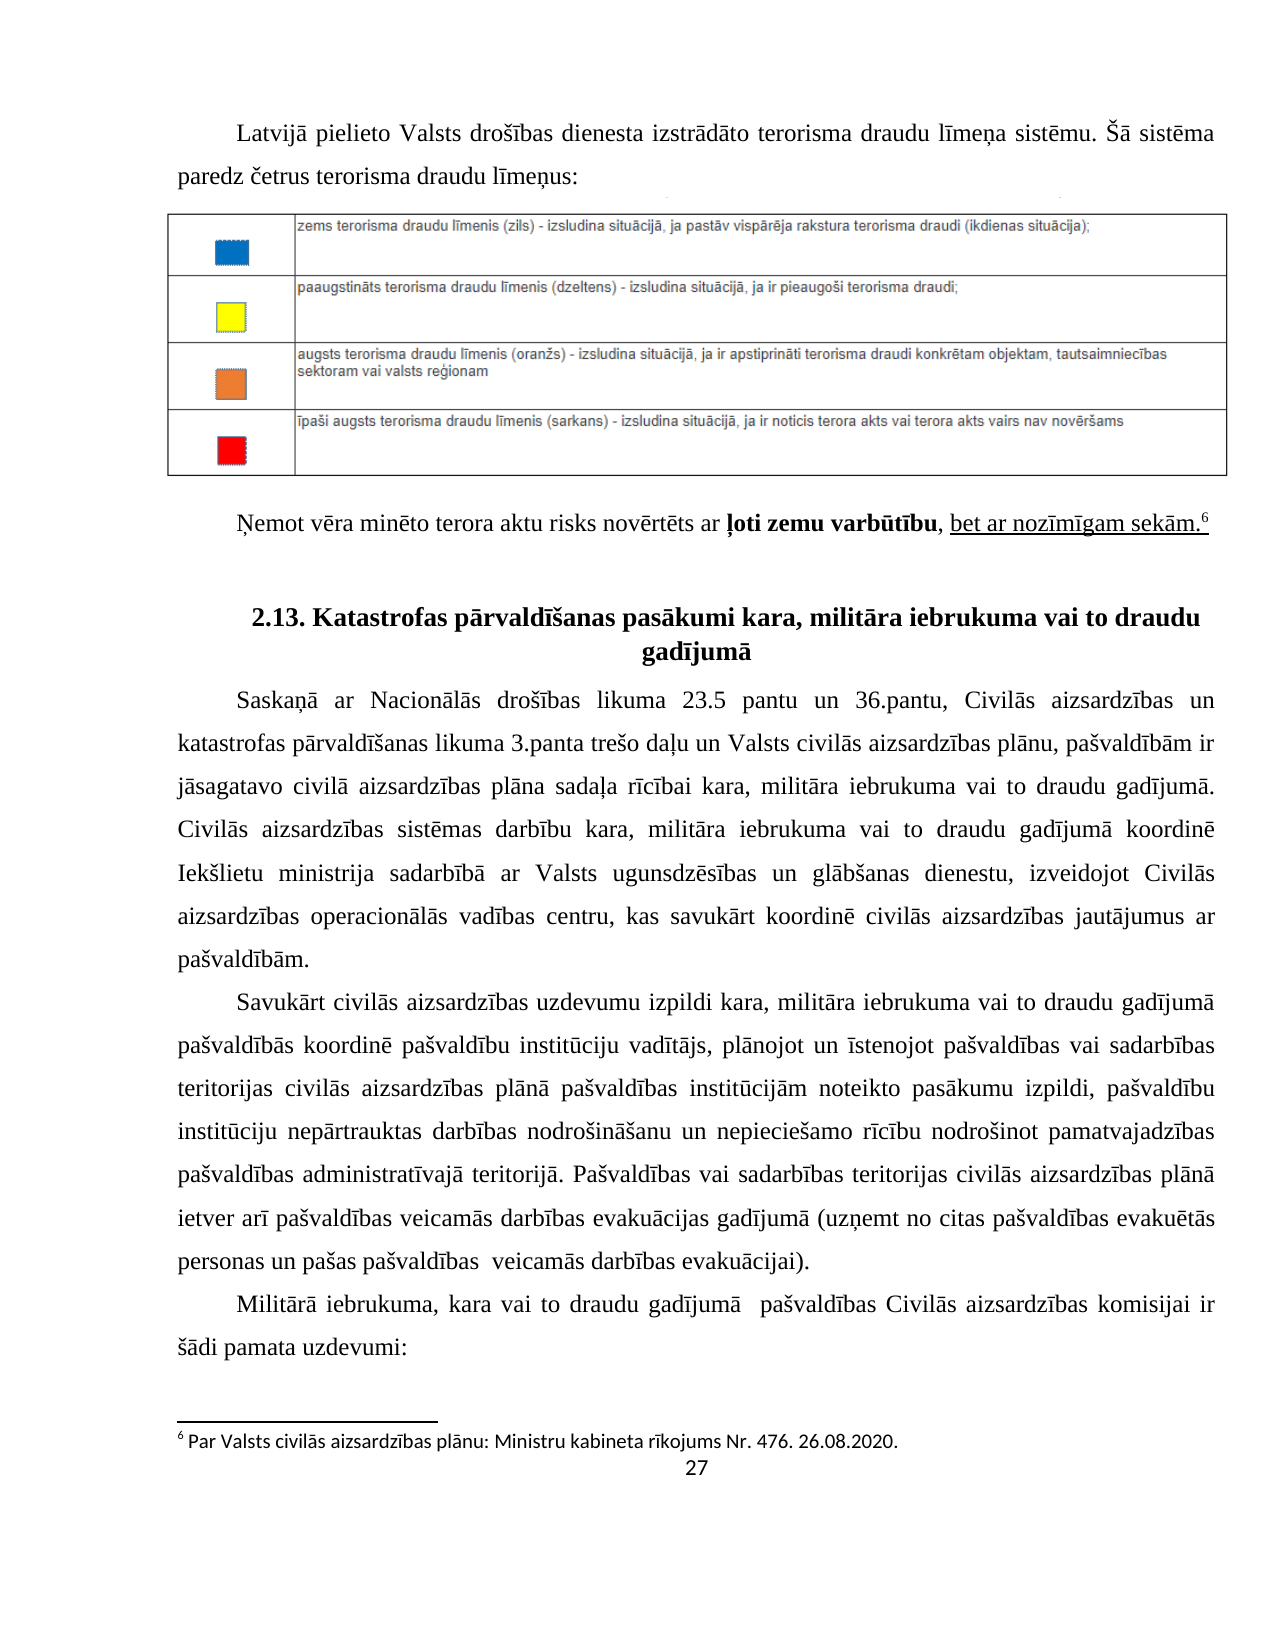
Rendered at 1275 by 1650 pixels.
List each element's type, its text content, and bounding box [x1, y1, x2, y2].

text Savukārt civilās aizsardzības uzdevumu izpildi kara, militāra iebrukuma vai to draudu gadījumā pašvaldībās koordinē pašvaldību institūciju vadītājs, plānojot un īstenojot pašvaldības vai sadarbības teritorijas civilās aizsardzības plānā pašvaldības institūcijām noteikto pasākumu izpildi, pašvaldību institūciju nepārtrauktas darbības nodrošināšanu un nepieciešamo rīcību nodrošinot pamatvajadzības pašvaldības administratīvajā teritorijā. Pašvaldības vai sadarbības teritorijas civilās aizsardzības plānā ietver arī pašvaldības veicamās darbības evakuācijas gadījumā (uzņemt no citas pašvaldības evakuētās personas un pašas pašvaldības veicamās darbības evakuācijai). [177, 987, 1216, 1274]
text Ņemot vēra minēto terora aktu risks novērtēts ar ļoti zemu varbūtību, bet ar nozīmīgam sekām. [177, 485, 1216, 537]
text Latvijā pielieto Valsts drošības dienesta izstrādāto terorisma draudu līmeņa sistēmu. Šā sistēma paredz četrus terorisma draudu līmeņus: [177, 118, 1216, 190]
text Saskaņā ar Nacionālās drošības likuma 23.5 pantu un 36.pantu, Civilās aizsardzības un katastrofas pārvaldīšanas likuma 3.panta trešo daļu un Valsts civilās aizsardzības plānu, pašvaldībām ir jāsagatavo civilā aizsardzības plāna sadaļa rīcībai kara, militāra iebrukuma vai to draudu gadījumā. Civilās aizsardzības sistēmas darbību kara, militāra iebrukuma vai to draudu gadījumā koordinē Iekšlietu ministrija sadarbībā ar Valsts ugunsdzēsības un glābšanas dienestu, izveidojot Civilās aizsardzības operacionālās vadības centru, kas savukārt koordinē civilās aizsardzības jautājumus ar pašvaldībām. [177, 685, 1216, 973]
picture [159, 197, 1239, 485]
text Militārā iebrukuma, kara vai to draudu gadījumā pašvaldības Civilās aizsardzības komisijai ir šādi pamata uzdevumi: [177, 1289, 1216, 1361]
text 2.13. Katastrofas pārvaldīšanas pasākumi kara, militāra iebrukuma vai to draudu gadījumā [177, 601, 1216, 666]
